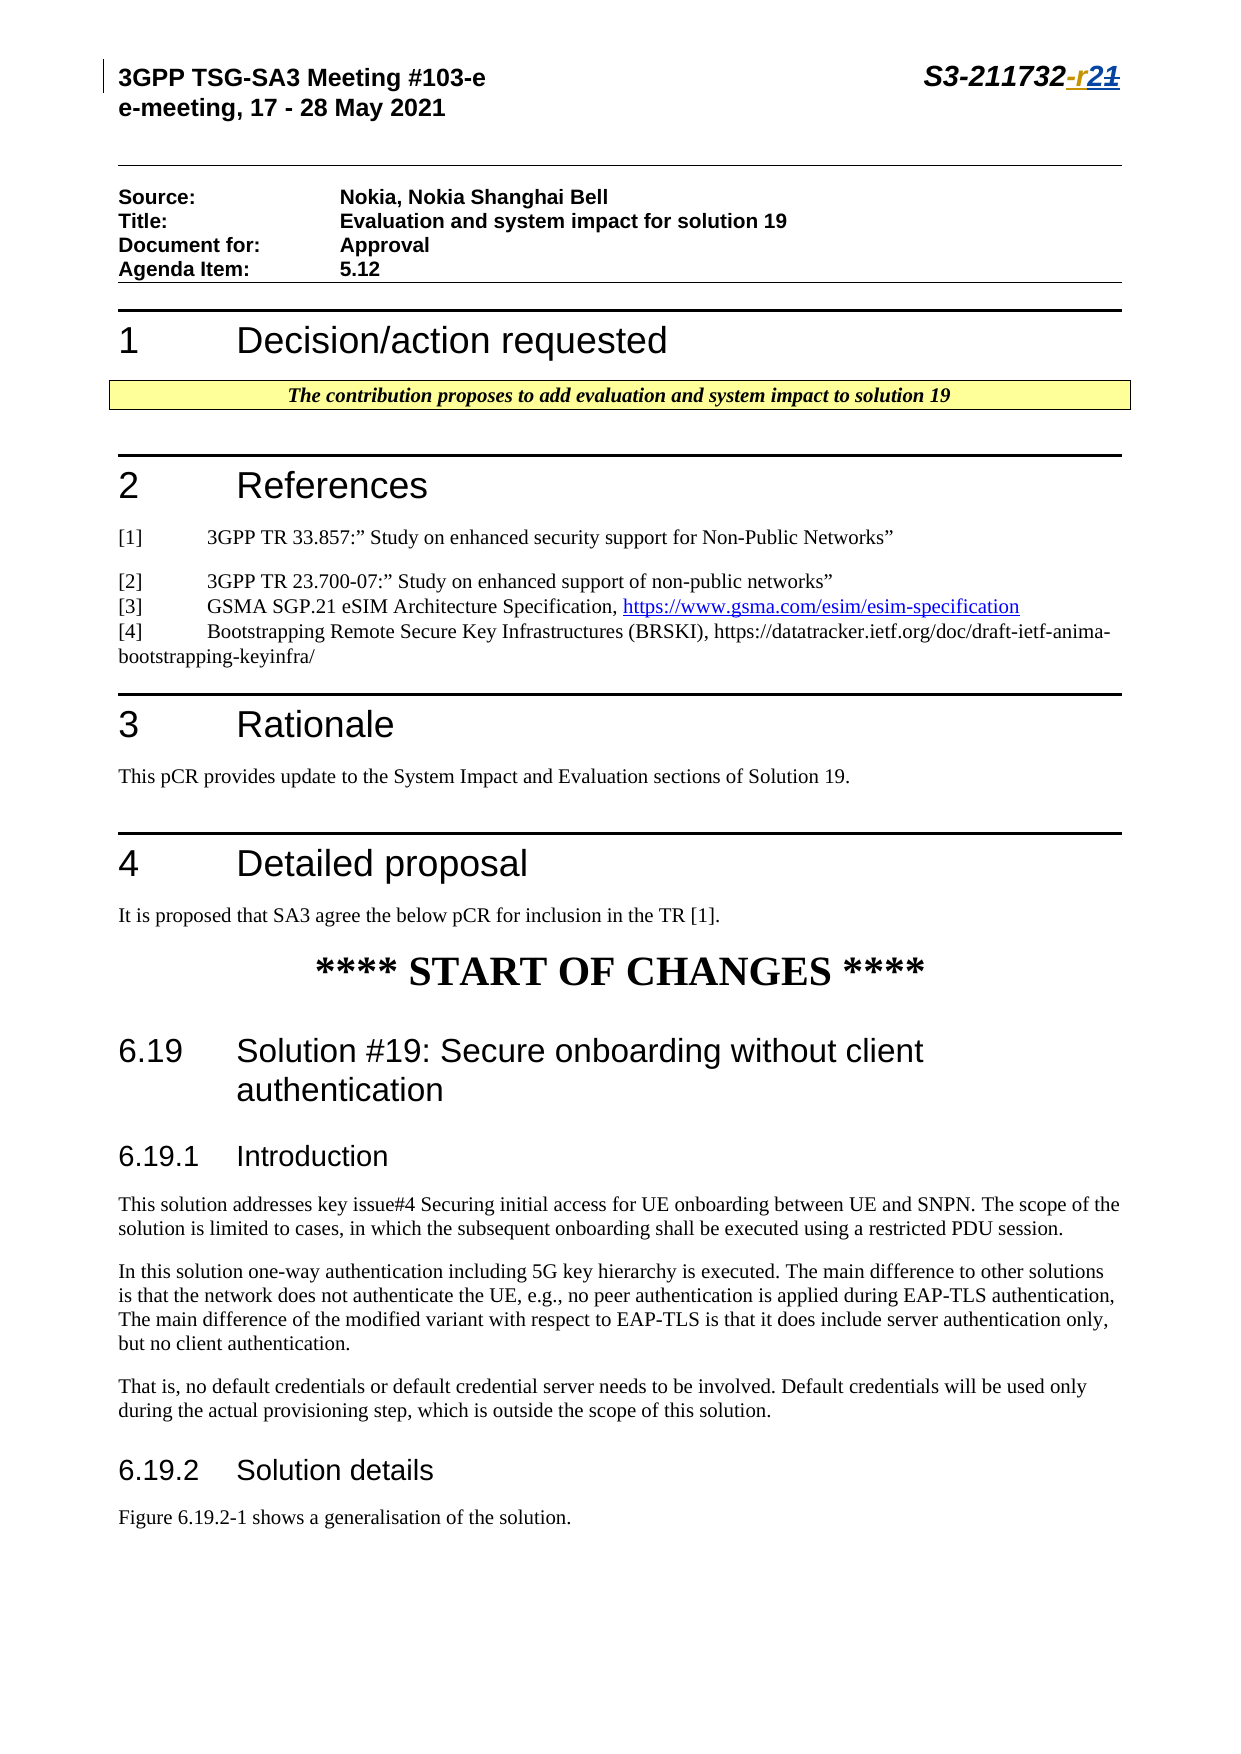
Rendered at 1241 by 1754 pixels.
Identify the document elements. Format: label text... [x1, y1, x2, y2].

subtitle 6.19.2 Solution details [118, 1453, 1122, 1487]
subtitle 6.19.1 Introduction [118, 1139, 1122, 1173]
text [1] 3GPP TR 33.857:” Study on enhanced security support for Non-Public Networks” [118, 525, 1122, 549]
text In this solution one-way authentication including 5G key hierarchy is executed. The main difference to other solutions is that the network does not authenticate the UE, e.g., no peer authentication is applied during EAP-TLS authentication, The main difference of the modified variant with respect to EAP-TLS is that it does include server authentication only, but no client authentication. [118, 1259, 1122, 1355]
text The contribution proposes to add evaluation and system impact to solution 19 [110, 381, 1130, 409]
text **** START OF CHANGES **** [118, 946, 1122, 994]
subtitle 3 Rationale [118, 696, 1122, 745]
text That is, no default credentials or default credential server needs to be involved. Default credentials will be used only during the actual provisioning step, which is outside the scope of this solution. [118, 1374, 1122, 1422]
text This pCR provides update to the System Impact and Evaluation sections of Solution 19. [118, 764, 1122, 788]
text [3] GSMA SGP.21 eSIM Architecture Specification, https://www.gsma.com/esim/esim-specification [118, 593, 1122, 618]
text Source: Nokia, Nokia Shanghai Bell [118, 184, 1122, 208]
text [2] 3GPP TR 23.700-07:” Study on enhanced support of non-public networks” [118, 568, 1122, 593]
text This solution addresses key issue#4 Securing initial access for UE onboarding between UE and SNPN. The scope of the solution is limited to cases, in which the subsequent onboarding shall be executed using a restricted PDU session. [118, 1192, 1122, 1240]
subtitle 1 Decision/action requested [118, 312, 1122, 361]
subtitle 2 References [118, 457, 1122, 506]
text [4] Bootstrapping Remote Secure Key Infrastructures (BRSKI), https://datatracker.ietf.org/doc/draft-ietf-anima-bootstrapping-keyinfra/ [118, 618, 1122, 668]
text 3GPP TSG-SA3 Meeting #103-e S3-211732 [118, 59, 1122, 93]
subtitle 6.19 Solution #19: Secure onboarding without client authentication [118, 1031, 1122, 1108]
text It is proposed that SA3 agree the below pCR for inclusion in the TR [1]. [118, 903, 1122, 927]
text e-meeting, 17 - 28 May 2021 [118, 93, 1122, 121]
text Figure 6.19.2-1 shows a generalisation of the solution. [118, 1505, 1122, 1529]
text Agenda Item: 5.12 [118, 256, 1122, 282]
text Document for: Approval [118, 232, 1122, 256]
subtitle 4 Detailed proposal [118, 835, 1122, 884]
text Title: Evaluation and system impact for solution 19 [118, 208, 1122, 232]
